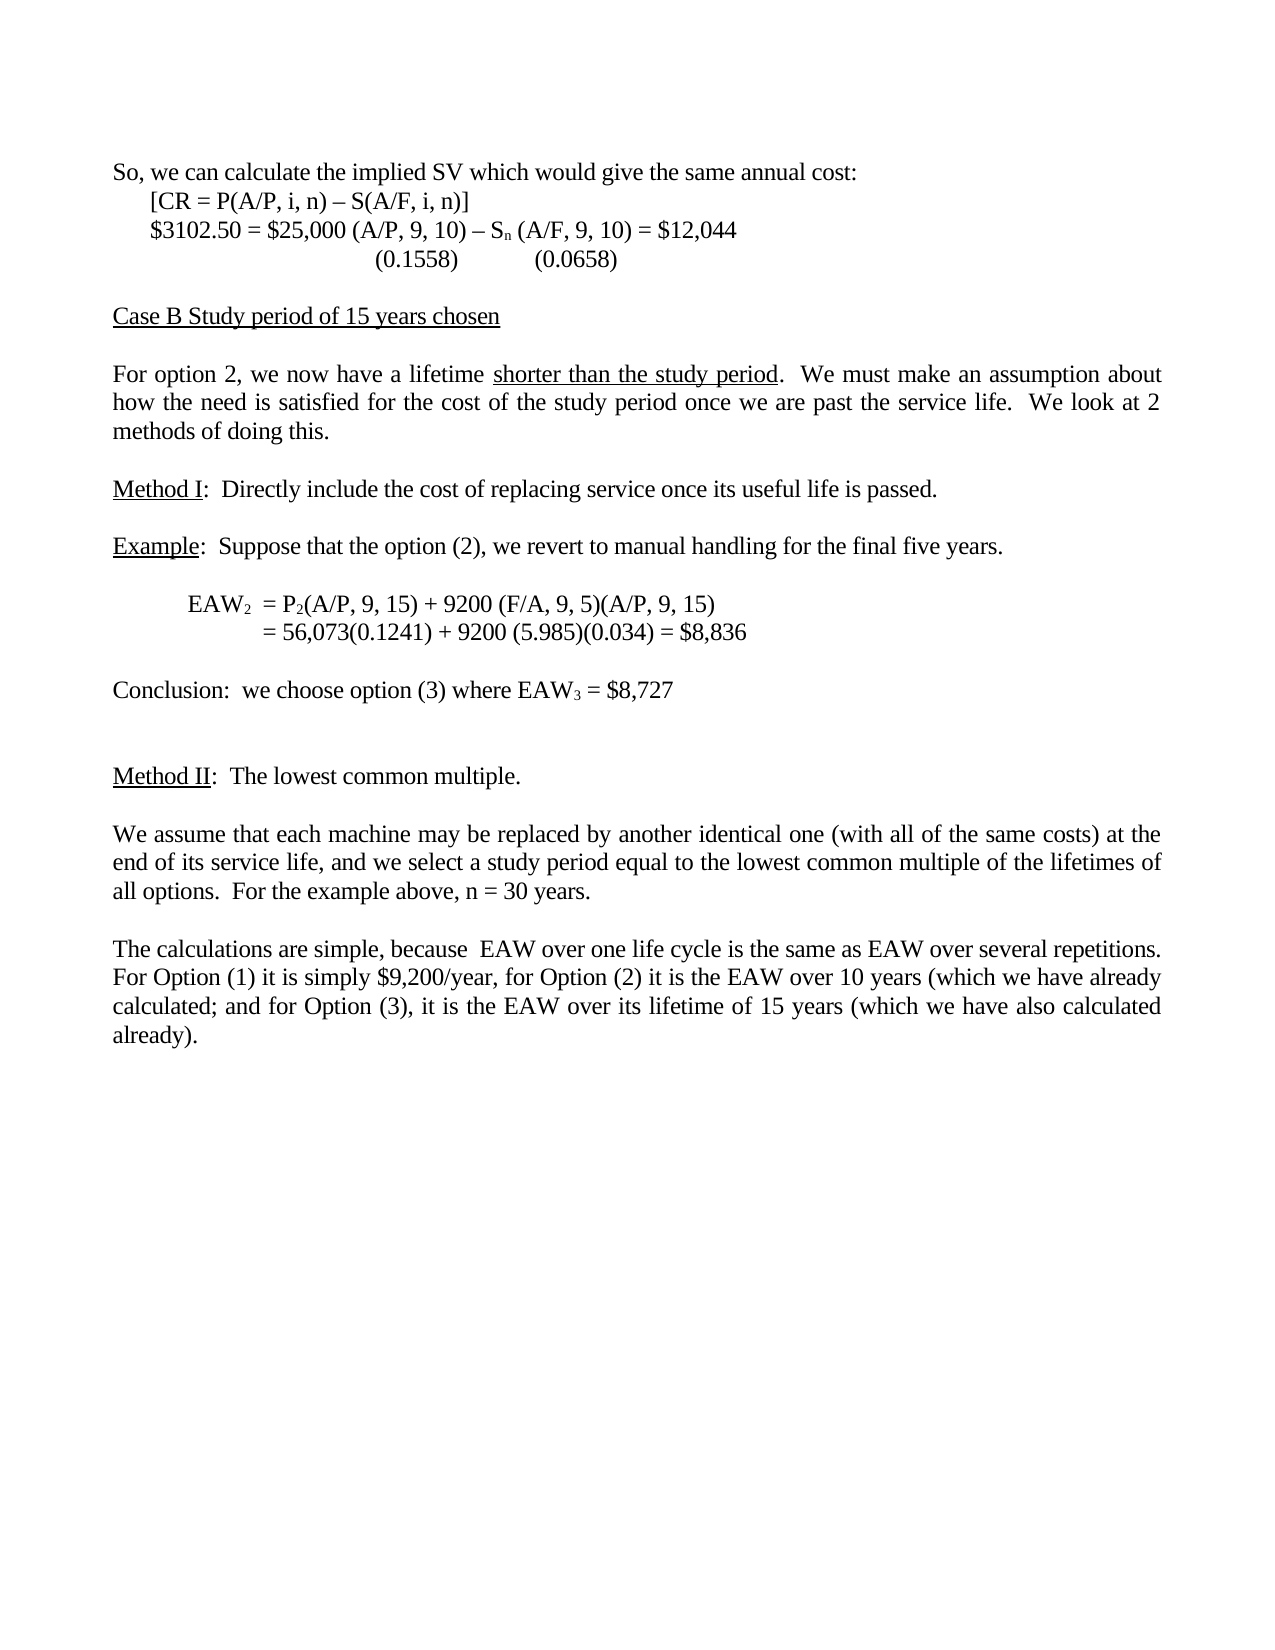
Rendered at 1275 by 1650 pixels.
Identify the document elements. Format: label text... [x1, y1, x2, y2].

text (0.1558) (0.0658) [112, 244, 1162, 272]
text Method II: The lowest common multiple. [112, 761, 1162, 790]
text [CR = P(A/P, i, n) – S(A/F, i, n)] [112, 186, 1162, 215]
text $3102.50 = $25,000 (A/P, 9, 10) – Sn (A/F, 9, 10) = $12,044 [112, 215, 1162, 244]
text = 56,073(0.1241) + 9200 (5.985)(0.034) = $8,836 [112, 617, 1162, 646]
text EAW2 = P2(A/P, 9, 15) + 9200 (F/A, 9, 5)(A/P, 9, 15) [112, 589, 1162, 617]
text We assume that each machine may be replaced by another identical one (with all of the same costs) at the end of its service life, and we select a study period equal to the lowest common multiple of the lifetimes of all options. For the example above, n = 30 years. [112, 819, 1162, 905]
text Example: Suppose that the option (2), we revert to manual handling for the final five years. [112, 531, 1162, 560]
text The calculations are simple, because EAW over one life cycle is the same as EAW over several repetitions. For Option (1) it is simply $9,200/year, for Option (2) it is the EAW over 10 years (which we have already calculated; and for Option (3), it is the EAW over its lifetime of 15 years (which we have also calculated already). [112, 934, 1162, 1049]
subtitle Case B Study period of 15 years chosen [112, 301, 1162, 330]
text For option 2, we now have a lifetime shorter than the study period. We must make an assumption about how the need is satisfied for the cost of the study period once we are past the service life. We look at 2 methods of doing this. [112, 359, 1162, 445]
text So, we can calculate the implied SV which would give the same annual cost: [112, 157, 1162, 186]
text Conclusion: we choose option (3) where EAW3 = $8,727 [112, 675, 1162, 704]
text Method I: Directly include the cost of replacing service once its useful life is passed. [112, 474, 1162, 502]
